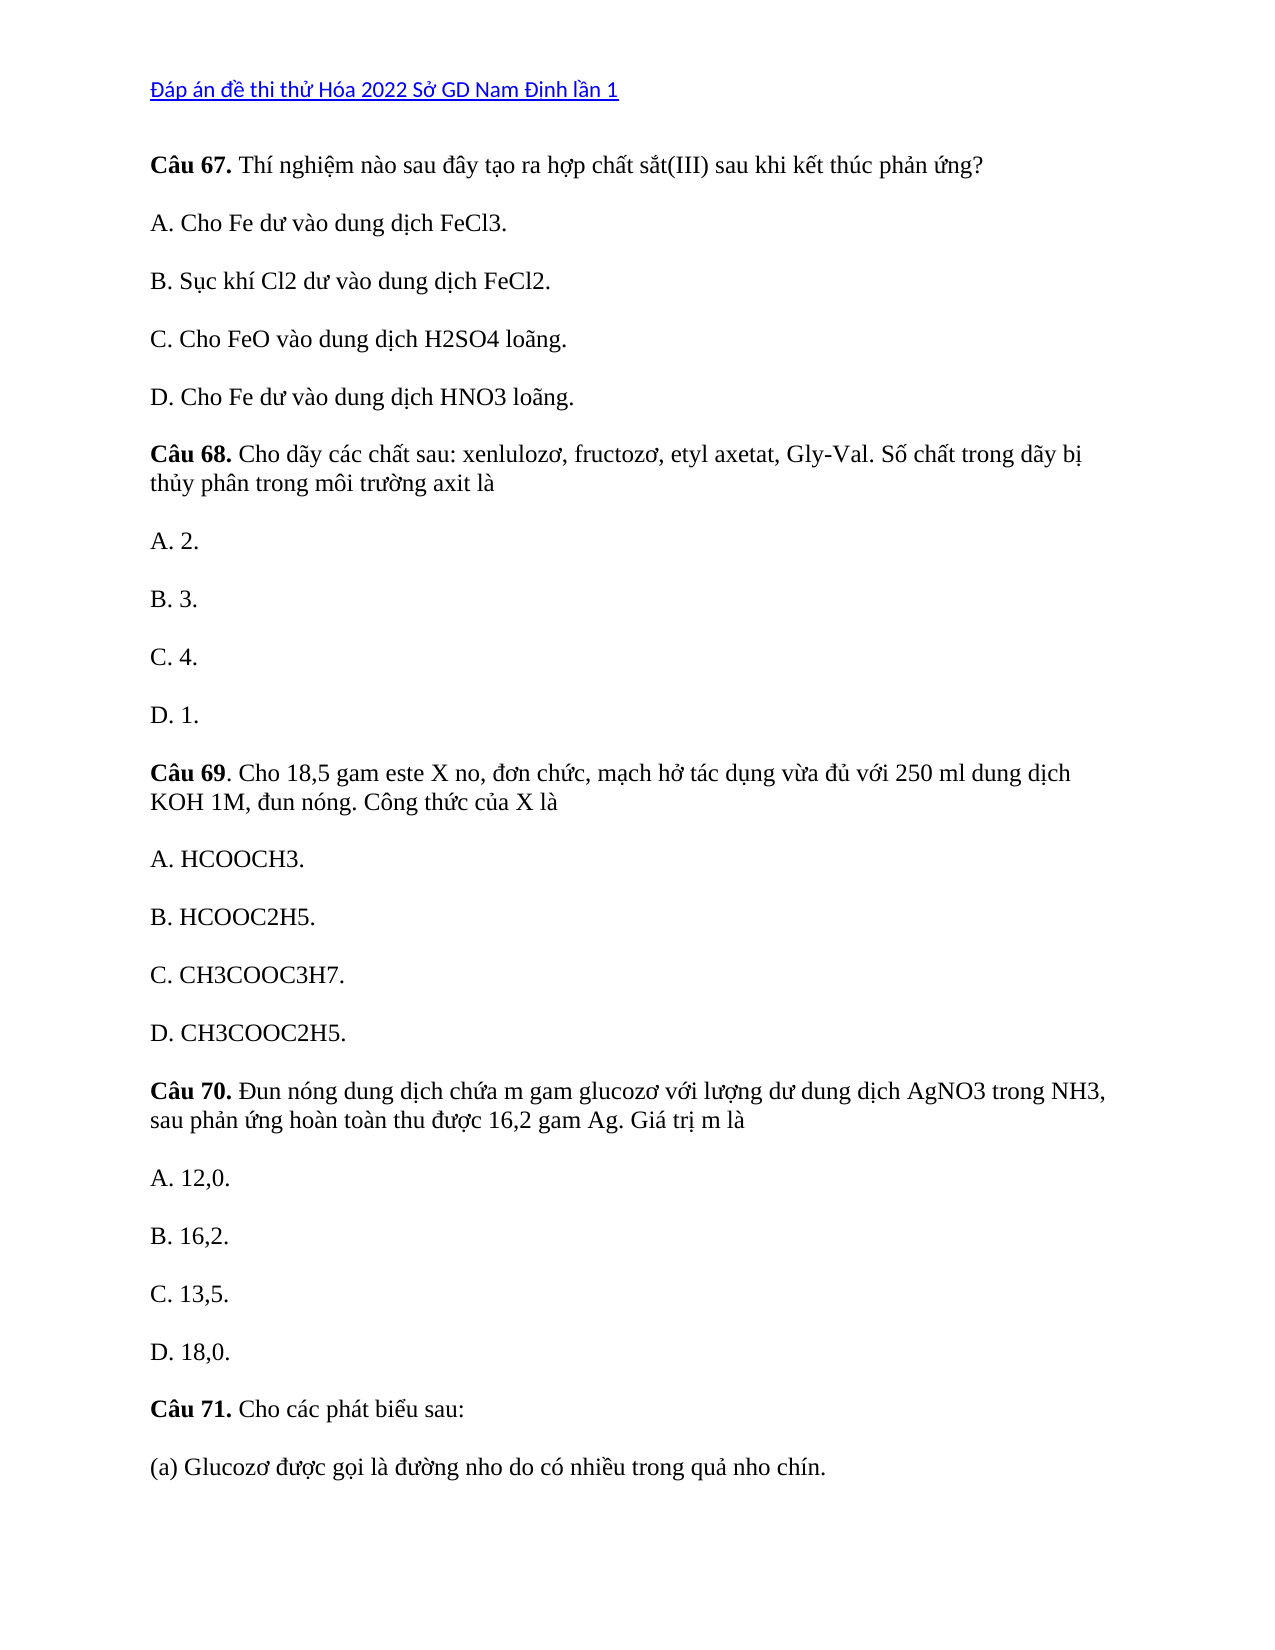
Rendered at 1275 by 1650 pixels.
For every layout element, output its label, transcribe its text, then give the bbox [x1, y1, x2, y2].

text C. 4. [150, 642, 1125, 671]
text A. 2. [150, 526, 1125, 555]
text B. 3. [150, 584, 1125, 613]
text Câu 71. Cho các phát biểu sau: [150, 1394, 1125, 1423]
text A. HCOOCH3. [150, 844, 1125, 873]
text B. HCOOC2H5. [150, 902, 1125, 931]
text C. 13,5. [150, 1279, 1125, 1307]
text D. 18,0. [150, 1337, 1125, 1365]
text Câu 70. Đun nóng dung dịch chứa m gam glucozơ với lượng dư dung dịch AgNO3 trong NH3, sau phản ứng hoàn toàn thu được 16,2 gam Ag. Giá trị m là [150, 1076, 1125, 1134]
text (a) Glucozơ được gọi là đường nho do có nhiều trong quả nho chín. [150, 1452, 1125, 1481]
text D. 1. [150, 700, 1125, 729]
text B. 16,2. [150, 1221, 1125, 1249]
text C. Cho FeO vào dung dịch H2SO4 loãng. [150, 324, 1125, 352]
text A. Cho Fe dư vào dung dịch FeCl3. [150, 208, 1125, 237]
text D. Cho Fe dư vào dung dịch HNO3 loãng. [150, 382, 1125, 410]
text Câu 68. Cho dãy các chất sau: xenlulozơ, fructozơ, etyl axetat, Gly-Val. Số chất trong dãy bị thủy phân trong môi trường axit là [150, 439, 1125, 497]
text D. CH3COOC2H5. [150, 1018, 1125, 1047]
text Câu 67. Thí nghiệm nào sau đây tạo ra hợp chất sắt(III) sau khi kết thúc phản ứng? [150, 150, 1125, 179]
text Câu 69. Cho 18,5 gam este X no, đơn chức, mạch hở tác dụng vừa đủ với 250 ml dung dịch KOH 1M, đun nóng. Công thức của X là [150, 758, 1125, 815]
text A. 12,0. [150, 1163, 1125, 1192]
text B. Sục khí Cl2 dư vào dung dịch FeCl2. [150, 266, 1125, 294]
text C. CH3COOC3H7. [150, 960, 1125, 989]
